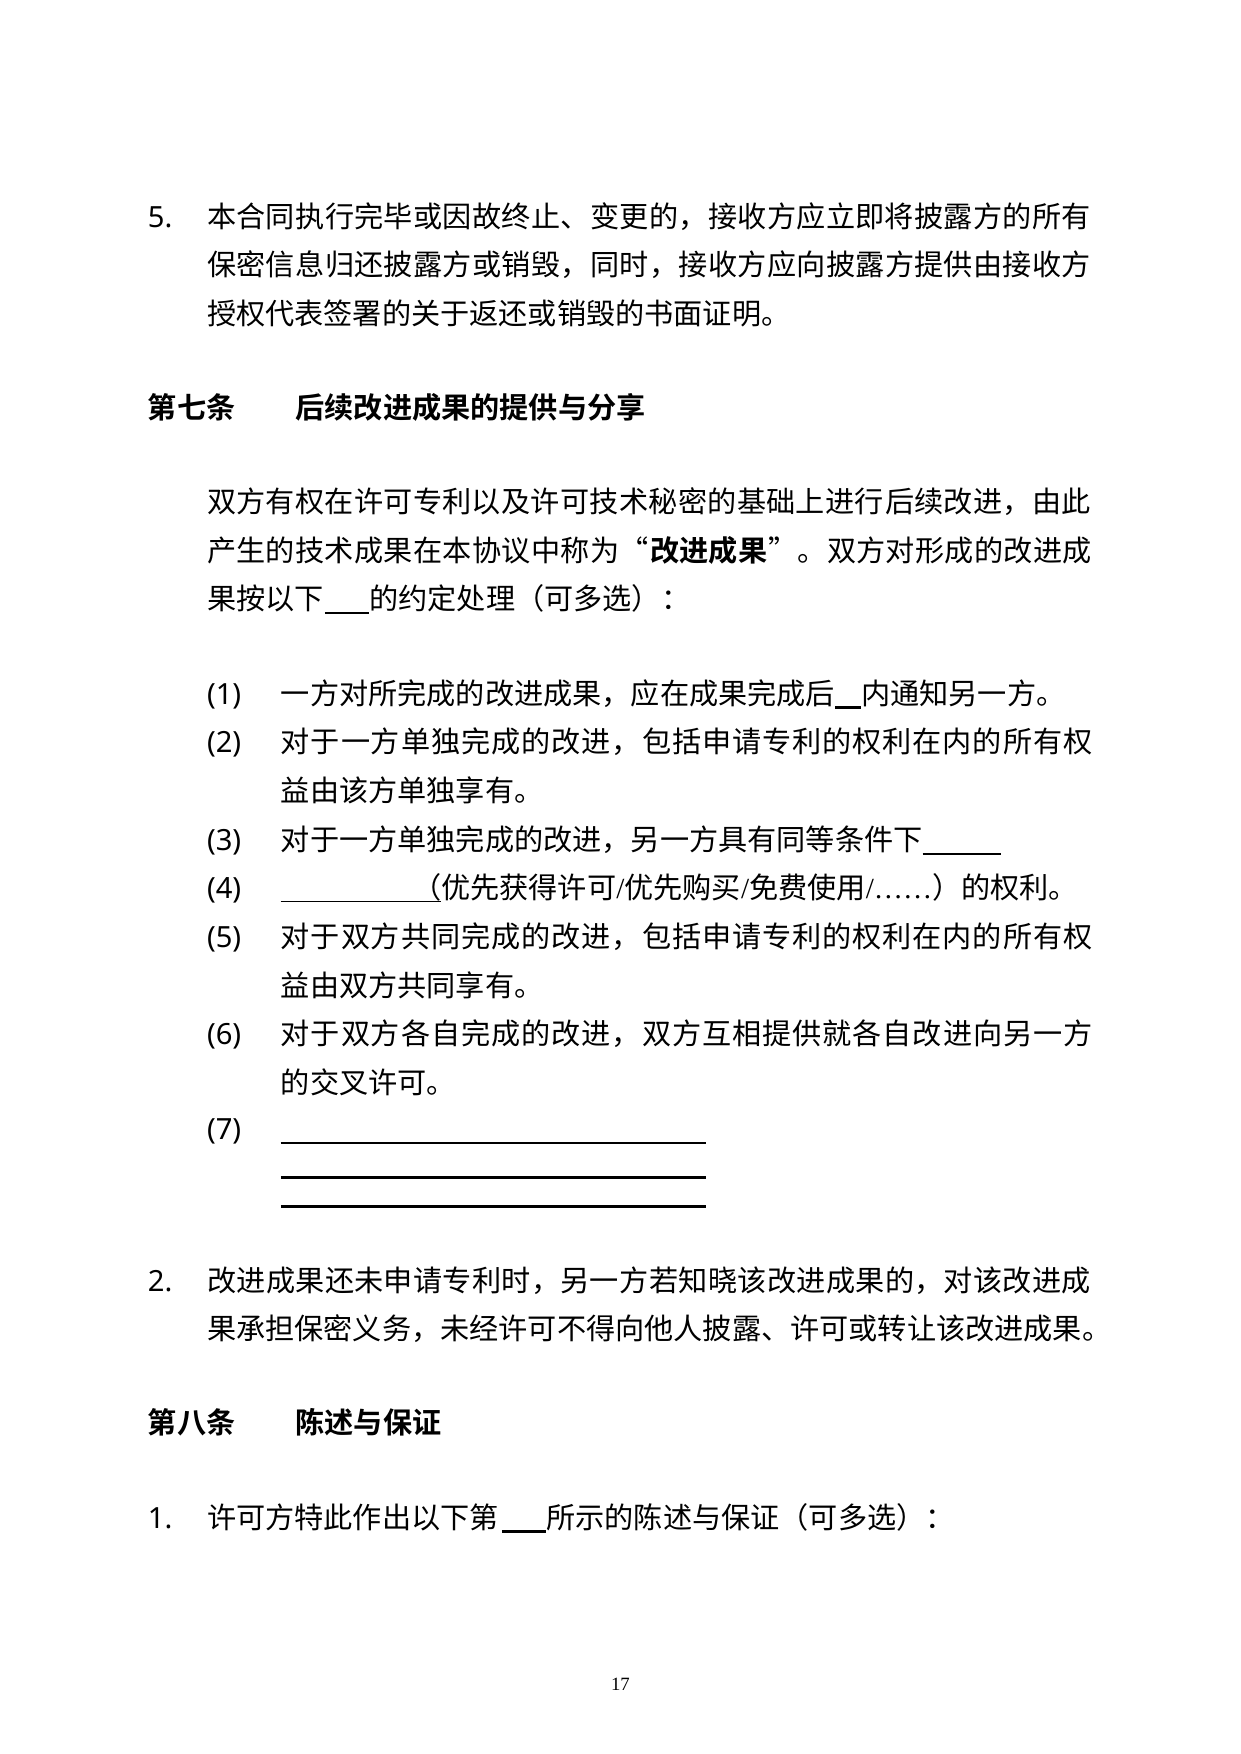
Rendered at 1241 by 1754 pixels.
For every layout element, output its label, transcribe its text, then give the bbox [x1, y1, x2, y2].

list 本合同执行完毕或因故终止、变更的，接收方应立即将披露方的所有保密信息归还披露方或销毁，同时，接收方应向披露方提供由接收方授权代表签署的关于返还或销毁的书面证明。 [148, 193, 1092, 333]
list 对于一方单独完成的改进，另一方具有同等条件下 [207, 816, 1092, 859]
text 双方有权在许可专利以及许可技术秘密的基础上进行后续改进，由此产生的技术成果在本协议中称为“改进成果”。双方对形成的改进成果按以下 的约定处理（可多选）： [207, 479, 1092, 618]
list （优先获得许可/优先购买/免费使用/……）的权利。 [207, 865, 1092, 907]
list 改进成果还未申请专利时，另一方若知晓该改进成果的，对该改进成果承担保密义务，未经许可不得向他人披露、许可或转让该改进成果。 [148, 1257, 1092, 1348]
list 许可方特此作出以下第 所示的陈述与保证（可多选）： [148, 1494, 1092, 1537]
list 对于双方共同完成的改进，包括申请专利的权利在内的所有权益由双方共同享有。 [207, 914, 1092, 1005]
list 对于一方单独完成的改进，包括申请专利的权利在内的所有权益由该方单独享有。 [207, 719, 1092, 810]
list 一方对所完成的改进成果，应在成果完成后 内通知另一方。 [207, 670, 1092, 713]
list 后续改进成果的提供与分享 [148, 385, 1092, 427]
list 陈述与保证 [148, 1400, 1092, 1442]
list 对于双方各自完成的改进，双方互相提供就各自改进向另一方的交叉许可。 [207, 1011, 1092, 1102]
